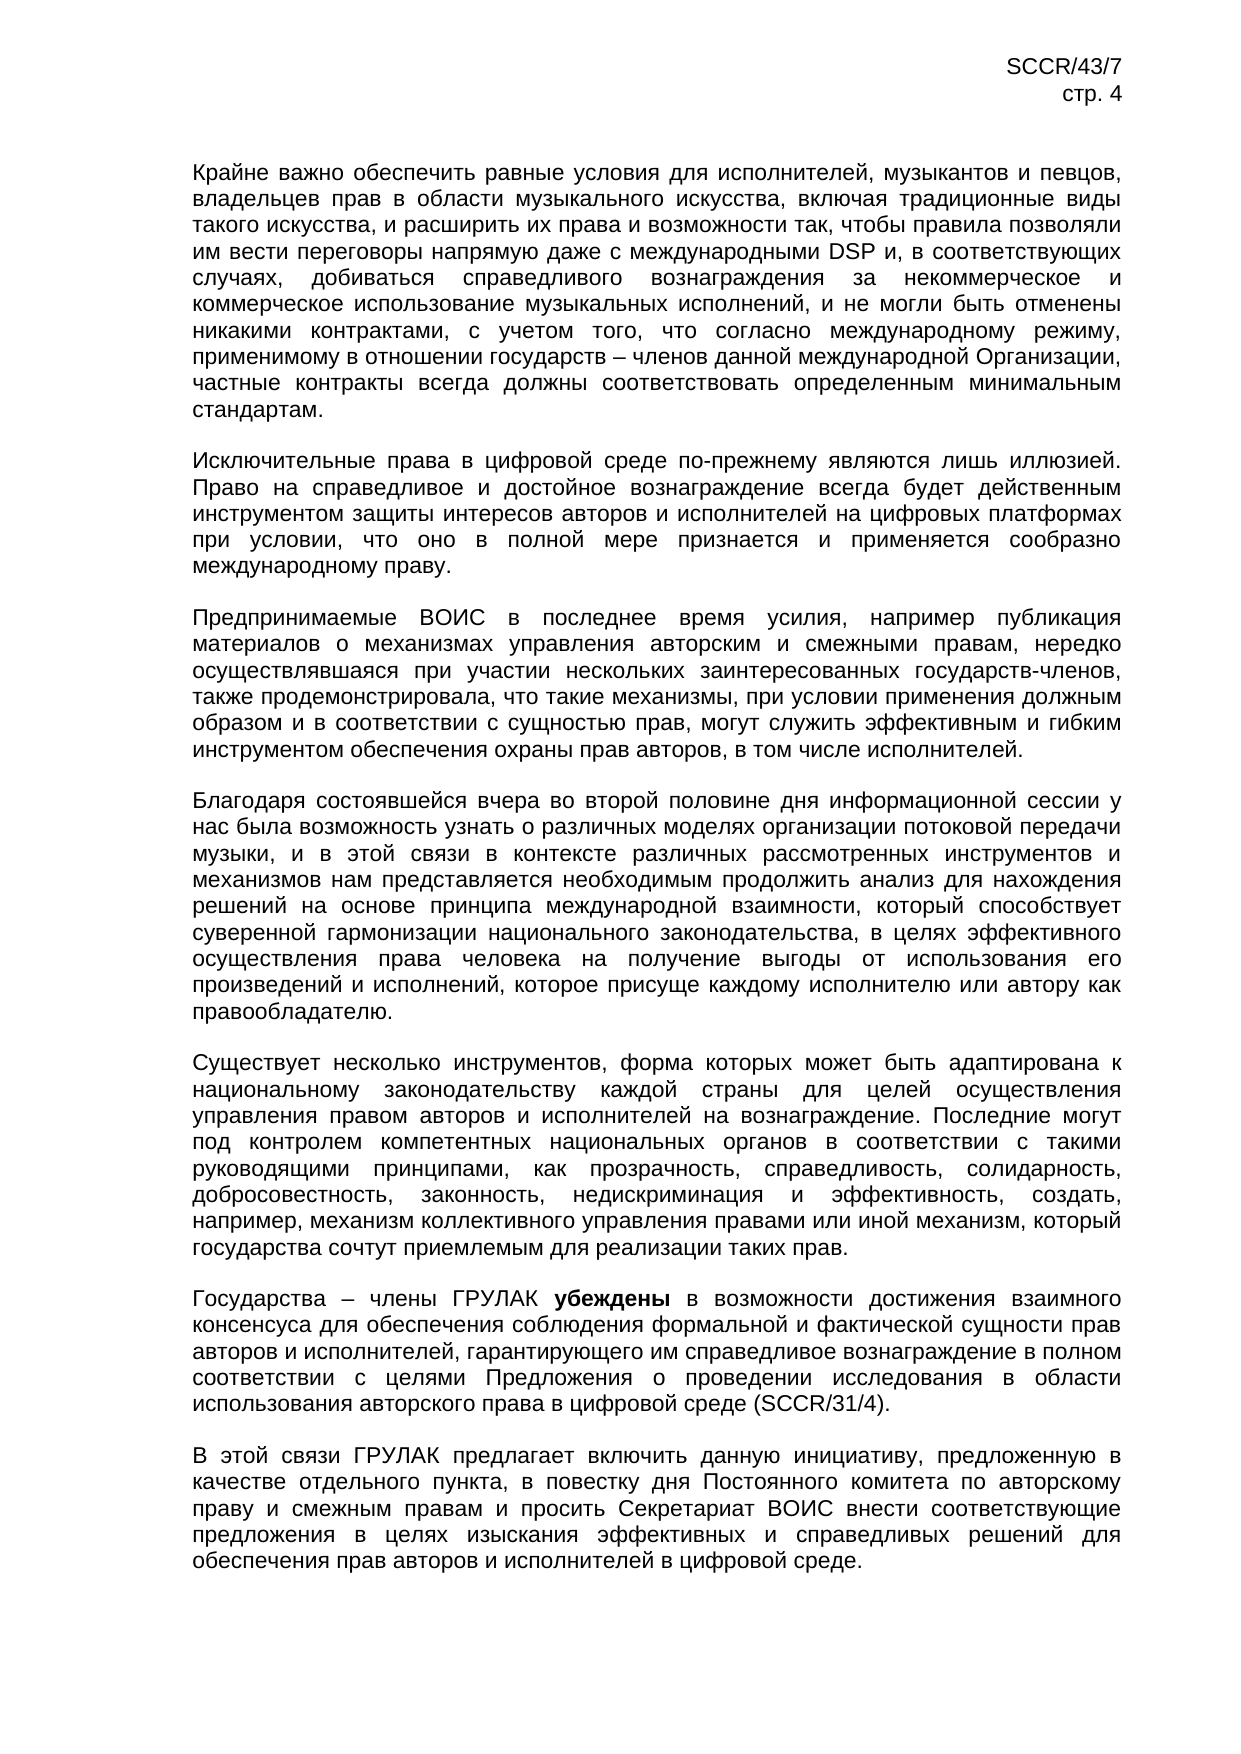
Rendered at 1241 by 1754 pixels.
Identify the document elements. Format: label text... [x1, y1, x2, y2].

text Существует несколько инструментов, форма которых может быть адаптирована к национальному законодательству каждой страны для целей осуществления управления правом авторов и исполнителей на вознаграждение. Последние могут под контролем компетентных национальных органов в соответствии с такими руководящими принципами, как прозрачность, справедливость, солидарность, добросовестность, законность, недискриминация и эффективность, создать, например, механизм коллективного управления правами или иной механизм, который государства сочтут приемлемым для реализации таких прав. [192, 1049, 1122, 1260]
text В этой связи ГРУЛАК предлагает включить данную инициативу, предложенную в качестве отдельного пункта, в повестку дня Постоянного комитета по авторскому праву и смежным правам и просить Секретариат ВОИС внести соответствующие предложения в целях изыскания эффективных и справедливых решений для обеспечения прав авторов и исполнителей в цифровой среде. [192, 1442, 1122, 1573]
text Благодаря состоявшейся вчера во второй половине дня информационной сессии у нас была возможность узнать о различных моделях организации потоковой передачи музыки, и в этой связи в контексте различных рассмотренных инструментов и механизмов нам представляется необходимым продолжить анализ для нахождения решений на основе принципа международной взаимности, который способствует суверенной гармонизации национального законодательства, в целях эффективного осуществления права человека на получение выгоды от использования его произведений и исполнений, которое присуще каждому исполнителю или автору как правообладателю. [192, 787, 1122, 1024]
text Предпринимаемые ВОИС в последнее время усилия, например публикация материалов о механизмах управления авторским и смежными правам, нередко осуществлявшаяся при участии нескольких заинтересованных государств-членов, также продемонстрировала, что такие механизмы, при условии применения должным образом и в соответствии с сущностью прав, могут служить эффективным и гибким инструментом обеспечения охраны прав авторов, в том числе исполнителей. [192, 604, 1122, 762]
text Крайне важно обеспечить равные условия для исполнителей, музыкантов и певцов, владельцев прав в области музыкального искусства, включая традиционные виды такого искусства, и расширить их права и возможности так, чтобы правила позволяли им вести переговоры напрямую даже с международными DSP и, в соответствующих случаях, добиваться справедливого вознаграждения за некоммерческое и коммерческое использование музыкальных исполнений, и не могли быть отменены никакими контрактами, с учетом того, что согласно международному режиму, применимому в отношении государств – членов данной международной Организации, частные контракты всегда должны соответствовать определенным минимальным стандартам. [192, 158, 1122, 422]
text Исключительные права в цифровой среде по-прежнему являются лишь иллюзией. Право на справедливое и достойное вознаграждение всегда будет действенным инструментом защиты интересов авторов и исполнителей на цифровых платформах при условии, что оно в полной мере признается и применяется сообразно международному праву. [192, 447, 1122, 579]
text Государства – члены ГРУЛАК убеждены в возможности достижения взаимного консенсуса для обеспечения соблюдения формальной и фактической сущности прав авторов и исполнителей, гарантирующего им справедливое вознаграждение в полном соответствии с целями Предложения о проведении исследования в области использования авторского права в цифровой среде (SCCR/31/4). [192, 1285, 1122, 1417]
